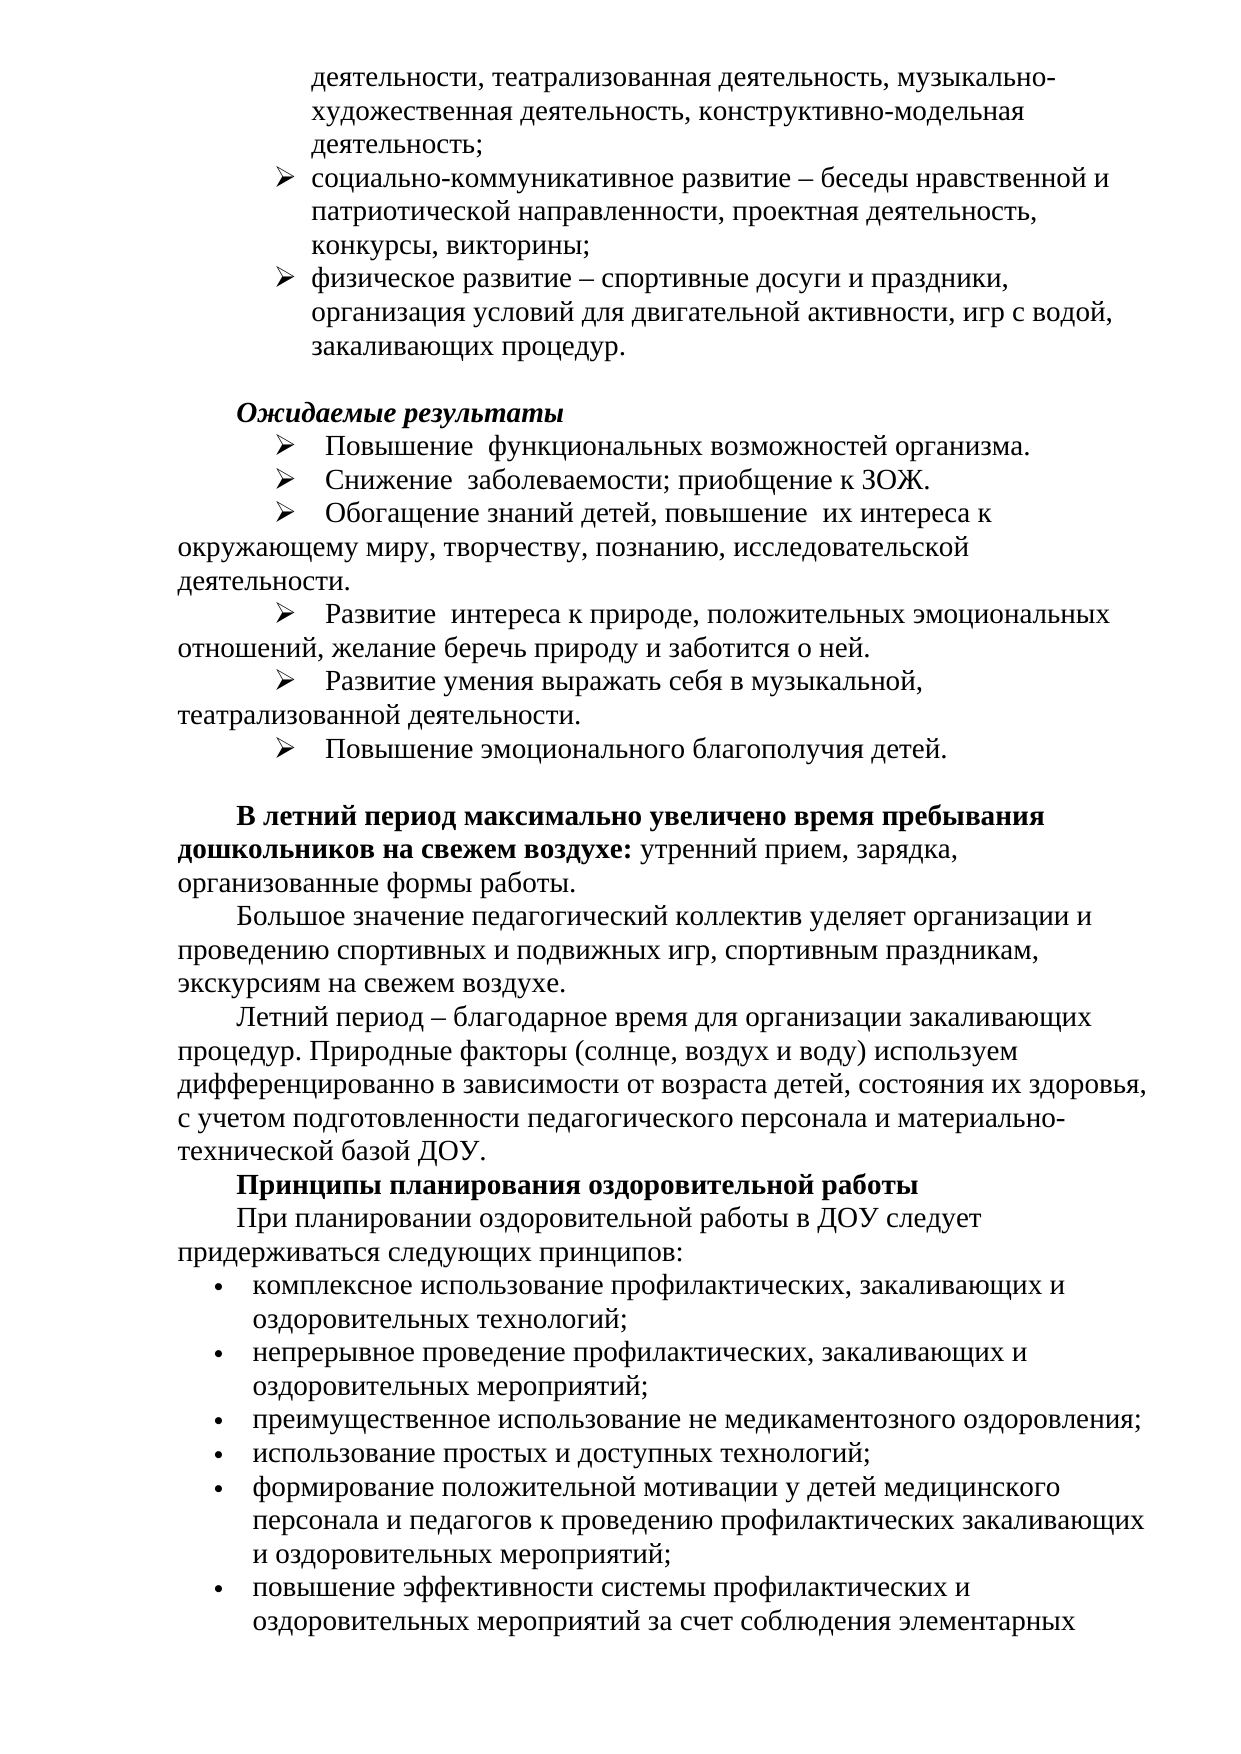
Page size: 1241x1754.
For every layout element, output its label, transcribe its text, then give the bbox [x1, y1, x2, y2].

text Большое значение педагогический коллектив уделяет организации и проведению спортивных и подвижных игр, спортивным праздникам, экскурсиям на свежем воздухе. [177, 898, 1152, 999]
list использование простых и доступных технологий; [215, 1435, 1152, 1469]
list преимущественное использование не медикаментозного оздоровления; [215, 1402, 1152, 1435]
list комплексное использование профилактических, закаливающих и оздоровительных технологий; [215, 1267, 1152, 1334]
list Обогащение знаний детей, повышение их интереса к окружающему миру, творчеству, познанию, исследовательской деятельности. [177, 496, 1152, 596]
text Ожидаемые результаты [177, 395, 1152, 428]
list непрерывное проведение профилактических, закаливающих и оздоровительных мероприятий; [215, 1334, 1152, 1402]
text Летний период – благодарное время для организации закаливающих процедур. Природные факторы (солнце, воздух и воду) используем дифференцированно в зависимости от возраста детей, состояния их здоровья, с учетом подготовленности педагогического персонала и материально-технической базой ДОУ. [177, 999, 1152, 1167]
list физическое развитие – спортивные досуги и праздники, организация условий для двигательной активности, игр с водой, закаливающих процедур. [274, 261, 1152, 361]
text При планировании оздоровительной работы в ДОУ следует придерживаться следующих принципов: [177, 1200, 1152, 1267]
text Принципы планирования оздоровительной работы [177, 1167, 1152, 1200]
list социально-коммуникативное развитие – беседы нравственной и патриотической направленности, проектная деятельность, конкурсы, викторины; [274, 160, 1152, 261]
list формирование положительной мотивации у детей медицинского персонала и педагогов к проведению профилактических закаливающих и оздоровительных мероприятий; [215, 1469, 1152, 1569]
list Повышение функциональных возможностей организма. [177, 428, 1152, 462]
list Повышение эмоционального благополучия детей. [177, 731, 1152, 764]
list Развитие интереса к природе, положительных эмоциональных отношений, желание беречь природу и заботится о ней. [177, 596, 1152, 663]
text деятельности, театрализованная деятельность, музыкально-художественная деятельность, конструктивно-модельная деятельность; [311, 59, 1152, 160]
text В летний период максимально увеличено время пребывания дошкольников на свежем воздухе: утренний прием, зарядка, организованные формы работы. [177, 798, 1152, 898]
list повышение эффективности системы профилактических и оздоровительных мероприятий за счет соблюдения элементарных [215, 1569, 1152, 1636]
list Снижение заболеваемости; приобщение к ЗОЖ. [177, 462, 1152, 496]
list Развитие умения выражать себя в музыкальной, театрализованной деятельности. [177, 663, 1152, 731]
